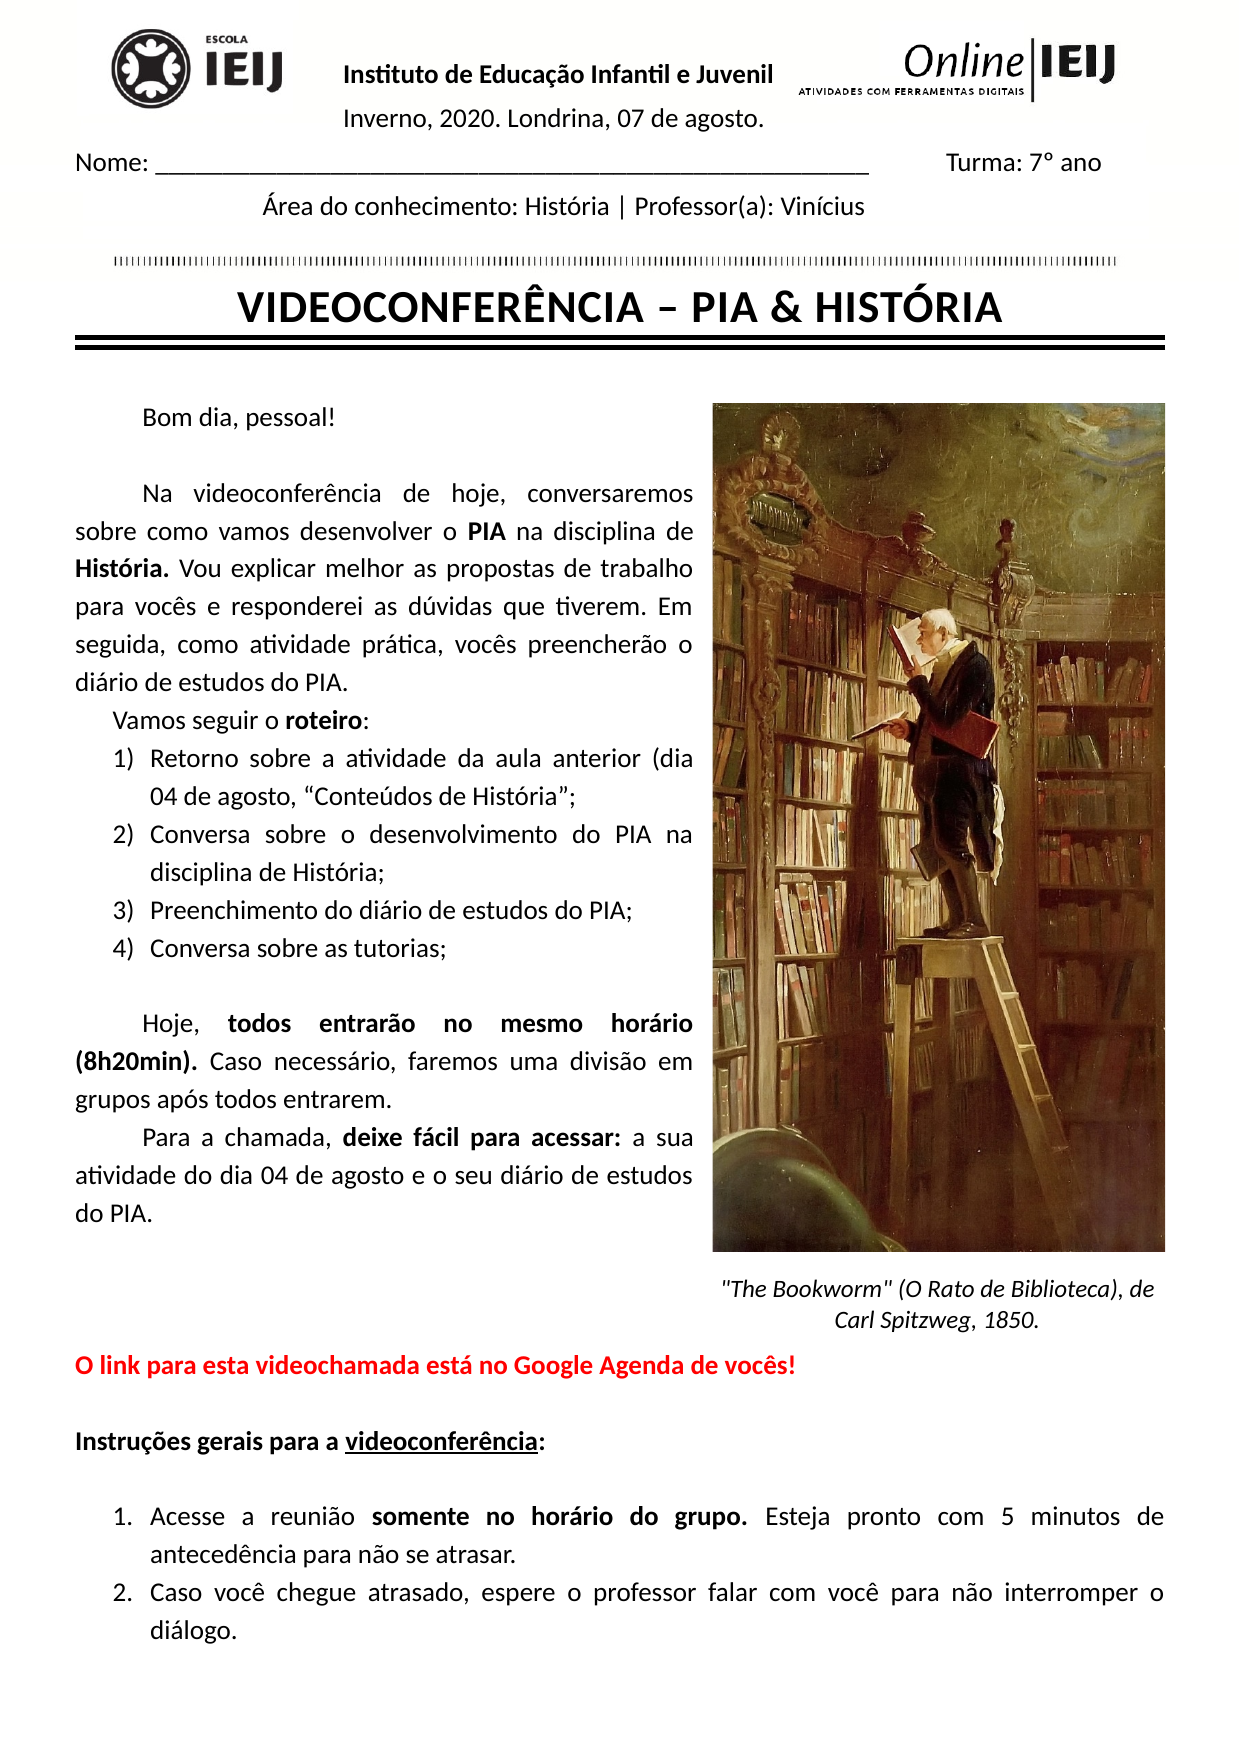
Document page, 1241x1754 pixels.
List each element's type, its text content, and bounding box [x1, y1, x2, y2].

list Acesse a reunião somente no horário do grupo. Esteja pronto com 5 minutos de antecedência para não se atrasar. [112, 1499, 1165, 1571]
text Instruções gerais para a videoconferência: [75, 1424, 1165, 1457]
text Na videoconferência de hoje, conversaremos sobre como vamos desenvolver o PIA na disciplina de História. Vou explicar melhor as propostas de trabalho para vocês e responderei as dúvidas que tiverem. Em seguida, como atividade prática, vocês preencherão o diário de estudos do PIA. [75, 476, 712, 698]
picture [712, 403, 1166, 1252]
list Conversa sobre o desenvolvimento do PIA na disciplina de História; [112, 817, 712, 888]
text Bom dia, pessoal! [75, 400, 1165, 433]
list Caso você chegue atrasado, espere o professor falar com você para não interromper o diálogo. [112, 1575, 1165, 1646]
list Conversa sobre as tutorias; [112, 931, 712, 964]
text VIDEOCONFERÊNCIA – PIA & História [75, 277, 1165, 335]
text Vamos seguir o roteiro: [75, 703, 712, 736]
text Para a chamada, deixe fácil para acessar: a sua atividade do dia 04 de agosto e o seu diário de estudos do PIA. [75, 1120, 712, 1229]
text O link para esta videochamada está no Google Agenda de vocês! [75, 1348, 1165, 1381]
list Retorno sobre a atividade da aula anterior (dia 04 de agosto, “Conteúdos de História”; [112, 741, 712, 812]
text Hoje, todos entrarão no mesmo horário (8h20min). Caso necessário, faremos uma divisão em grupos após todos entrarem. [75, 1007, 712, 1116]
list Preenchimento do diário de estudos do PIA; [112, 893, 712, 926]
picture [0, 0, 1239, 300]
